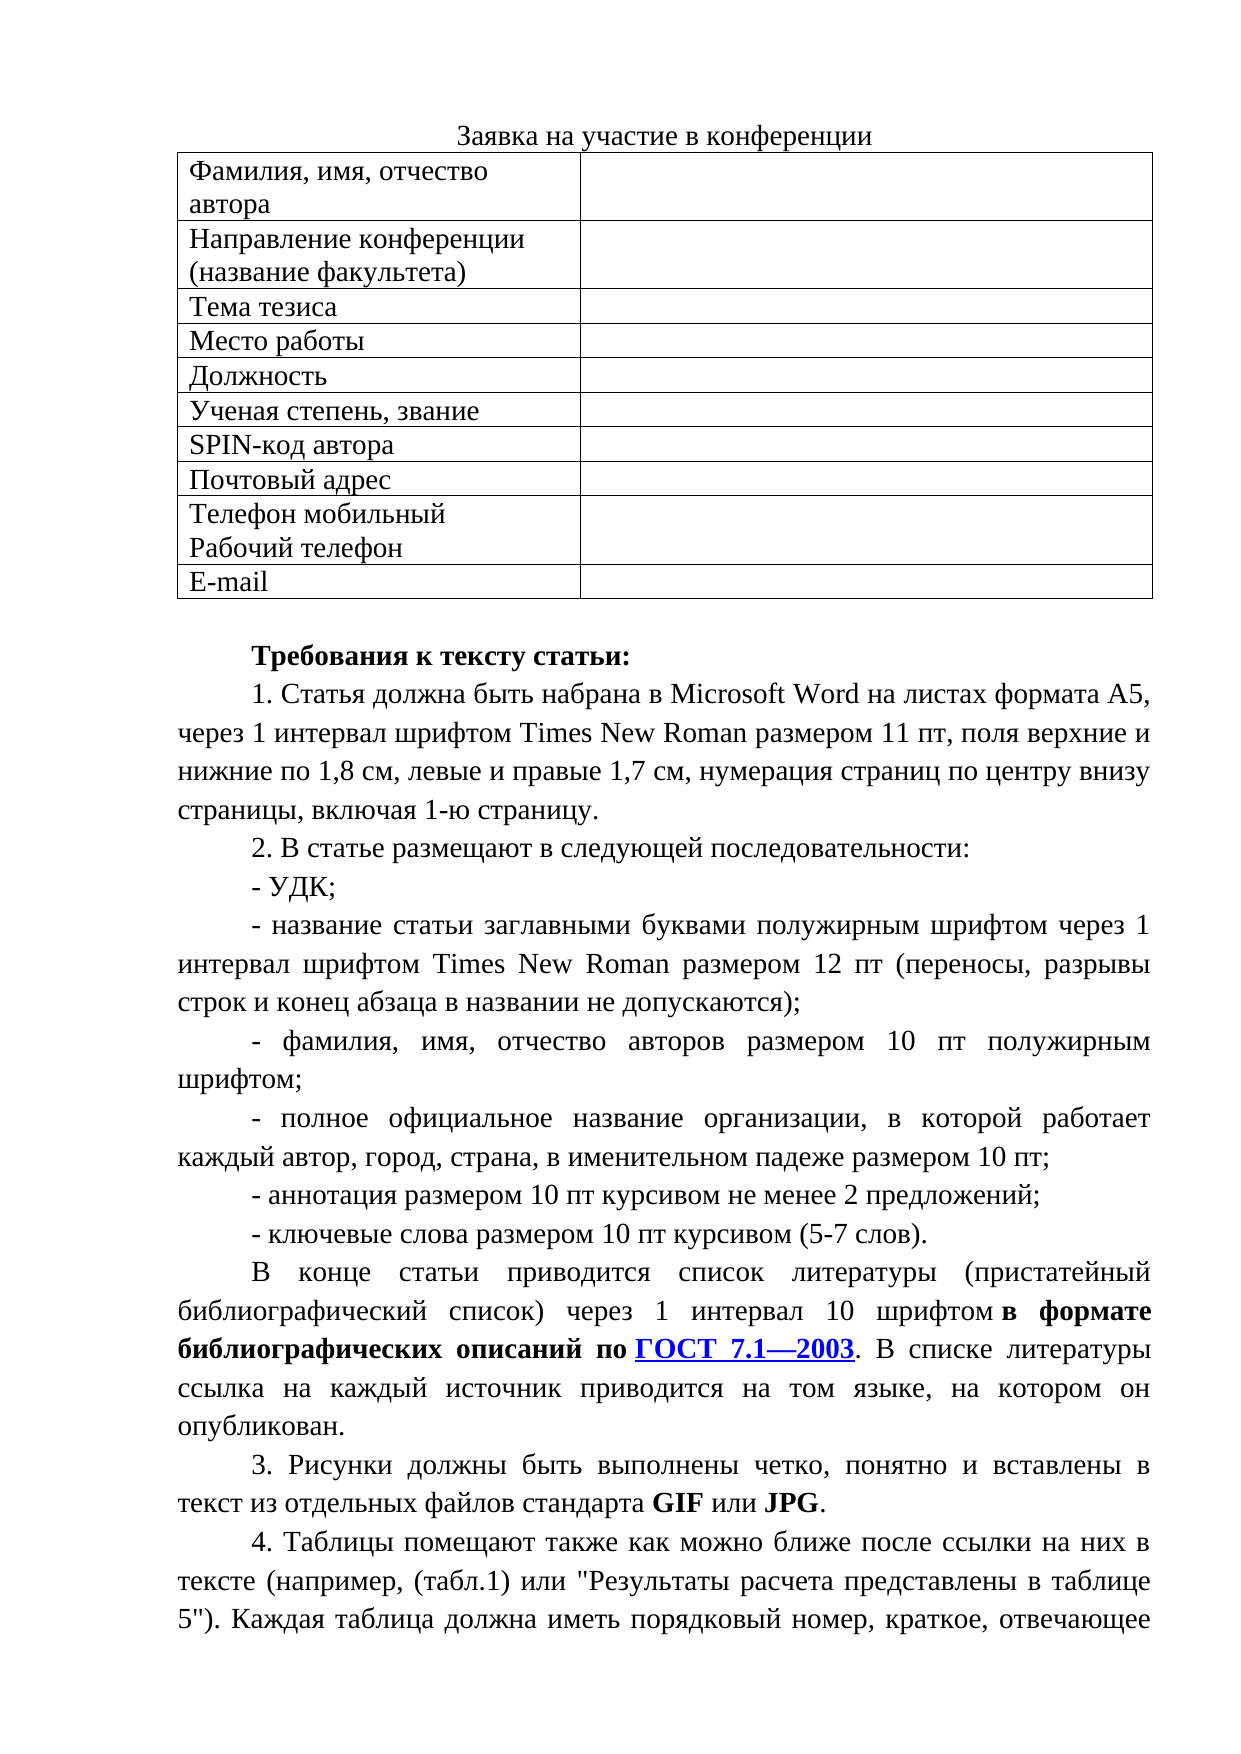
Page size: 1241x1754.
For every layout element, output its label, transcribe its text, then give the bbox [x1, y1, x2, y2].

text - аннотация размером 10 пт курсивом не менее 2 предложений; [177, 1177, 1152, 1211]
text - ключевые слова размером 10 пт курсивом (5-7 слов). [177, 1216, 1152, 1249]
table_cell [581, 221, 1152, 288]
table_cell [581, 496, 1152, 563]
text 1. Статья должна быть набрана в Microsoft Word на листах формата А5, через 1 интервал шрифтом Times New Roman размером 11 пт, поля верхние и нижние по 1,8 см, левые и правые 1,7 см, нумерация страниц по центру внизу страницы, включая 1-ю страницу. [177, 676, 1152, 825]
text - полное официальное название организации, в которой работает каждый автор, город, страна, в именительном падеже размером 10 пт; [177, 1100, 1152, 1172]
table_cell Место работы [178, 324, 580, 357]
text 3. Рисунки должны быть выполнены четко, понятно и вставлены в текст из отдельных файлов стандарта GIF или JPG. [177, 1447, 1152, 1519]
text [177, 1524, 1152, 1635]
table_cell [581, 462, 1152, 495]
table_header [581, 153, 1152, 220]
table_cell Почтовый адрес [178, 462, 580, 495]
text 2. В статье размещают в следующей последовательности: [177, 830, 1152, 864]
text Заявка на участие в конференции [177, 118, 1152, 152]
table_cell [581, 358, 1152, 392]
table_cell Тема тезиса [178, 289, 580, 322]
text В конце статьи приводится список литературы (пристатейный библиографический список) через 1 интервал 10 шрифтом в формате библиографических описаний по ГОСТ 7.1—2003. В списке литературы ссылка на каждый источник приводится на том языке, на котором он опубликован. [177, 1254, 1152, 1442]
table_cell [581, 324, 1152, 357]
table_cell Должность [178, 358, 580, 392]
text - название статьи заглавными буквами полужирным шрифтом через 1 интервал шрифтом Times New Roman размером 12 пт (переносы, разрывы строк и конец абзаца в названии не допускаются); [177, 907, 1152, 1018]
table_cell Телефон мобильный Рабочий телефон [178, 496, 580, 563]
text - фамилия, имя, отчество авторов размером 10 пт полужирным шрифтом; [177, 1023, 1152, 1095]
text - УДК; [177, 869, 1152, 902]
table_cell Направление конференции (название факультета) [178, 221, 580, 288]
table_cell [581, 289, 1152, 322]
table_cell E-mail [178, 565, 580, 598]
table_cell [581, 427, 1152, 461]
table_cell SPIN-код автора [178, 427, 580, 461]
table_cell Ученая степень, звание [178, 393, 580, 426]
table_cell [581, 393, 1152, 426]
table_header Фамилия, имя, отчество автора [178, 153, 580, 220]
text Требования к тексту статьи: [177, 638, 1152, 671]
table_cell [581, 565, 1152, 598]
